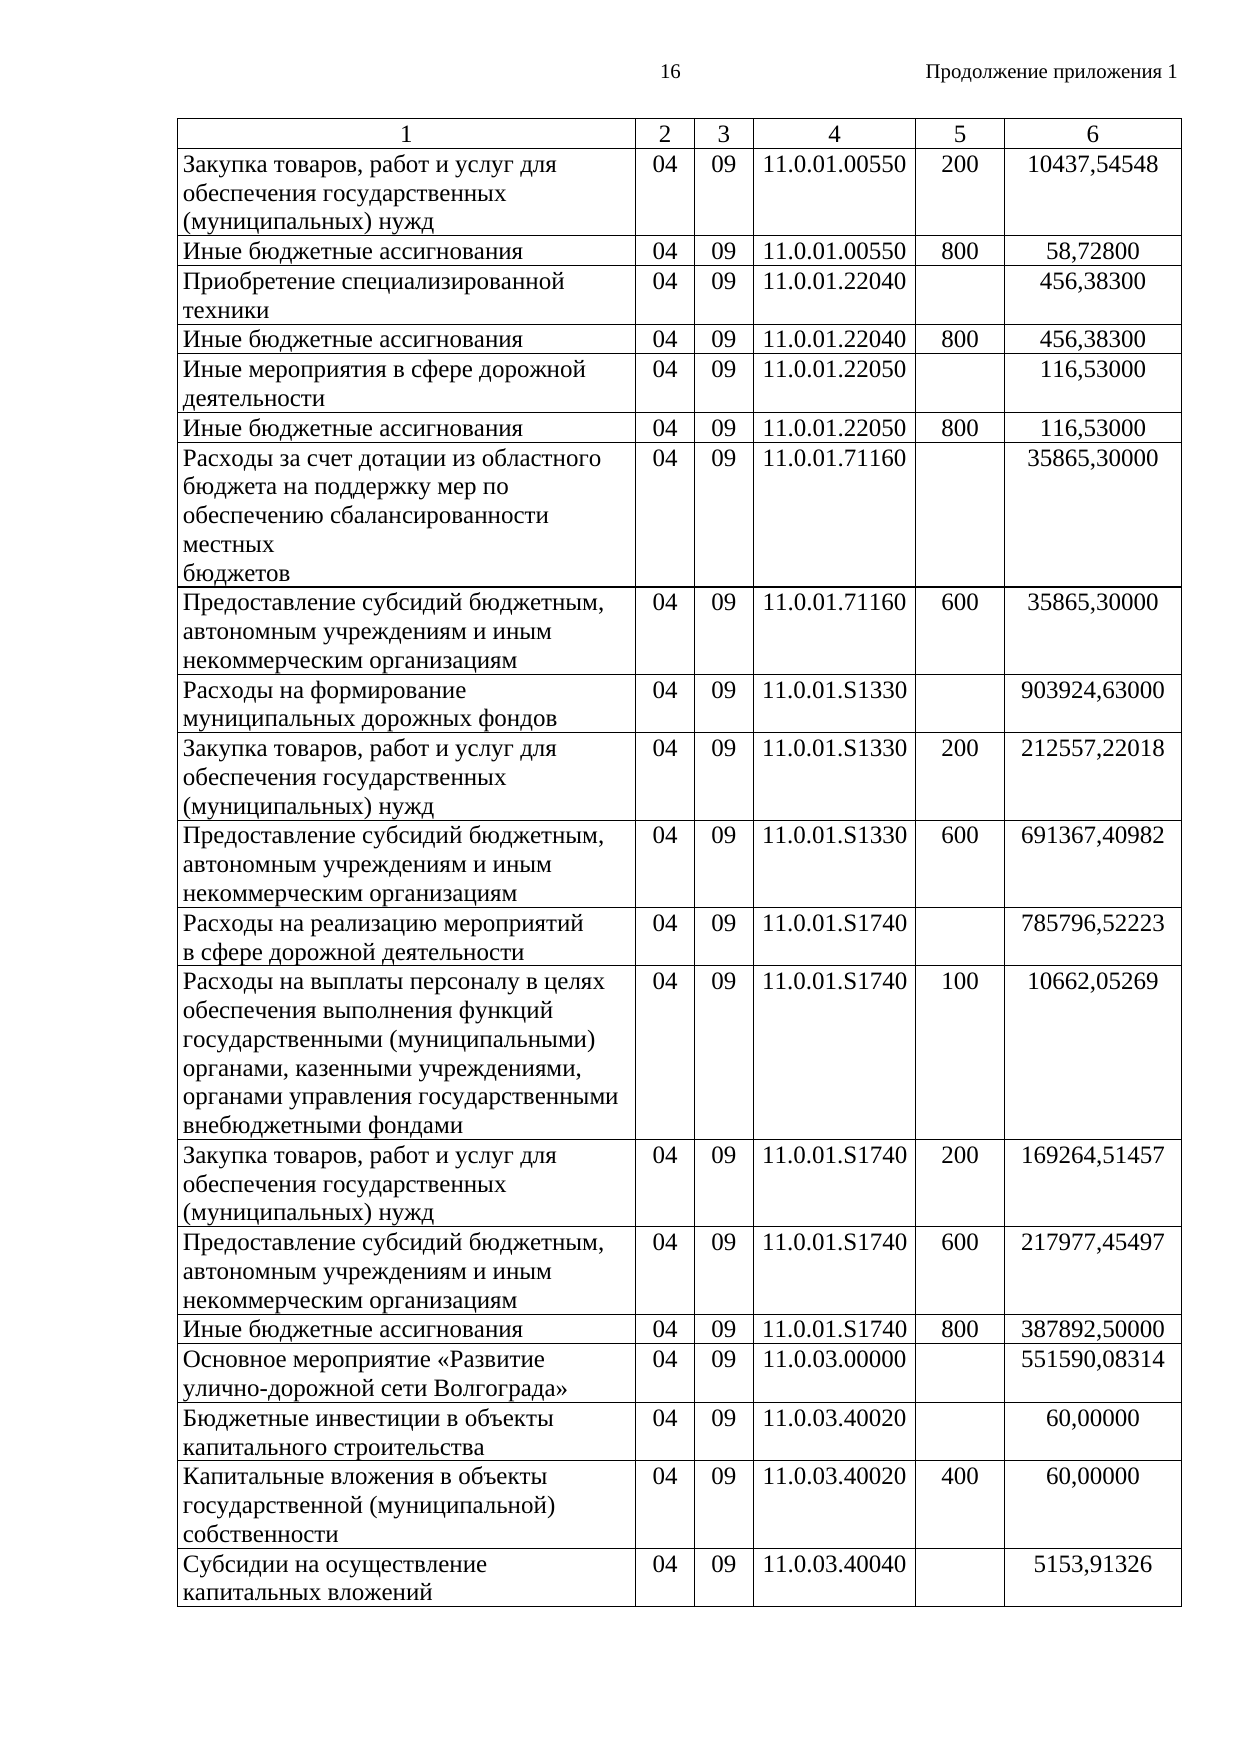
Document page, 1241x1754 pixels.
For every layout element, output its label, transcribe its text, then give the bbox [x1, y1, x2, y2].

table_header 2 [636, 119, 694, 148]
table_cell 04 [636, 1549, 694, 1606]
table_cell 04 [636, 1140, 694, 1226]
table_cell 691367,40982 [1005, 821, 1181, 907]
table_cell 11.0.01.S1740 [754, 1227, 915, 1313]
table_cell 11.0.01.S1740 [754, 1315, 915, 1343]
table_cell 11.0.01.S1740 [754, 908, 915, 965]
table_cell 09 [695, 413, 753, 442]
table_cell 10437,54548 [1005, 149, 1181, 235]
table_cell 09 [695, 1140, 753, 1226]
table_cell 10662,05269 [1005, 966, 1181, 1139]
table_cell 09 [695, 1315, 753, 1343]
table_cell 04 [636, 675, 694, 732]
table_cell Расходы на формирование муниципальных дорожных фондов [178, 675, 635, 732]
table_cell [916, 675, 1004, 732]
table_cell 04 [636, 733, 694, 819]
table_cell 11.0.01.S1740 [754, 966, 915, 1139]
table_header 4 [754, 119, 915, 148]
table_cell 11.0.01.22050 [754, 413, 915, 442]
table_cell Бюджетные инвестиции в объекты капитального строительства [178, 1403, 635, 1460]
table_cell 387892,50000 [1005, 1315, 1181, 1343]
table_cell 04 [636, 1315, 694, 1343]
table_cell 04 [636, 908, 694, 965]
table_cell 58,72800 [1005, 236, 1181, 265]
table_cell 09 [695, 149, 753, 235]
table_cell 551590,08314 [1005, 1344, 1181, 1402]
table_cell 600 [916, 588, 1004, 674]
table_cell 09 [695, 325, 753, 353]
table_cell 04 [636, 1403, 694, 1460]
table_cell 09 [695, 1403, 753, 1460]
table_cell [916, 354, 1004, 412]
table_cell 35865,30000 [1005, 588, 1181, 674]
table_cell 11.0.01.71160 [754, 443, 915, 586]
table_cell 09 [695, 588, 753, 674]
table_cell Закупка товаров, работ и услуг для обеспечения государственных (муниципальных) нужд [178, 1140, 635, 1226]
table_cell 11.0.01.S1330 [754, 675, 915, 732]
table_cell 09 [695, 1344, 753, 1402]
table_cell Предоставление субсидий бюджетным, автономным учреждениям и иным некоммерческим организациям [178, 588, 635, 674]
table_cell 11.0.03.40040 [754, 1549, 915, 1606]
table_cell 11.0.01.00550 [754, 236, 915, 265]
table_cell [916, 908, 1004, 965]
table_cell 11.0.01.S1740 [754, 1140, 915, 1226]
table_cell 09 [695, 443, 753, 586]
table_cell 903924,63000 [1005, 675, 1181, 732]
table_cell 11.0.03.00000 [754, 1344, 915, 1402]
table_cell 11.0.03.40020 [754, 1461, 915, 1548]
table_cell 60,00000 [1005, 1403, 1181, 1460]
table_cell Расходы за счет дотации из областного бюджета на поддержку мер по обеспечению сбалансированности местных бюджетов [178, 443, 635, 586]
table_cell 800 [916, 325, 1004, 353]
table_cell 04 [636, 354, 694, 412]
table_cell Расходы на выплаты персоналу в целях обеспечения выполнения функций государственными (муниципальными) органами, казенными учреждениями, органами управления государственными внебюджетными фондами [178, 966, 635, 1139]
table_cell Расходы на реализацию мероприятий в сфере дорожной деятельности [178, 908, 635, 965]
table_cell 04 [636, 266, 694, 323]
table_cell Приобретение специализированной техники [178, 266, 635, 323]
table_cell 09 [695, 266, 753, 323]
table_cell [916, 266, 1004, 323]
table_cell 09 [695, 908, 753, 965]
table_cell 785796,52223 [1005, 908, 1181, 965]
table_cell 04 [636, 1461, 694, 1548]
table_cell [178, 1461, 635, 1548]
table_cell Закупка товаров, работ и услуг для обеспечения государственных (муниципальных) нужд [178, 149, 635, 235]
table_cell 11.0.01.S1330 [754, 733, 915, 819]
table_cell 04 [636, 325, 694, 353]
table_cell Иные бюджетные ассигнования [178, 413, 635, 442]
table_cell 04 [636, 821, 694, 907]
table_cell 09 [695, 1227, 753, 1313]
table_cell 04 [636, 588, 694, 674]
table_cell [916, 1344, 1004, 1402]
table_cell 11.0.01.71160 [754, 588, 915, 674]
table_cell 04 [636, 236, 694, 265]
table_cell 11.0.01.22040 [754, 325, 915, 353]
table_cell 212557,22018 [1005, 733, 1181, 819]
table_cell 04 [636, 966, 694, 1139]
table_cell [916, 1403, 1004, 1460]
table_header 5 [916, 119, 1004, 148]
table_cell [916, 443, 1004, 586]
table_cell 04 [636, 443, 694, 586]
table_cell 116,53000 [1005, 413, 1181, 442]
table_cell 09 [695, 1549, 753, 1606]
table_cell 100 [916, 966, 1004, 1139]
table_cell 11.0.01.S1330 [754, 821, 915, 907]
table_cell 456,38300 [1005, 325, 1181, 353]
table_header 3 [695, 119, 753, 148]
table_cell 09 [695, 236, 753, 265]
table_cell Предоставление субсидий бюджетным, автономным учреждениям и иным некоммерческим организациям [178, 1227, 635, 1313]
table_cell 600 [916, 821, 1004, 907]
table_cell 35865,30000 [1005, 443, 1181, 586]
table_cell Закупка товаров, работ и услуг для обеспечения государственных (муниципальных) нужд [178, 733, 635, 819]
table_cell 09 [695, 1461, 753, 1548]
table_cell 09 [695, 675, 753, 732]
table_cell 11.0.01.22050 [754, 354, 915, 412]
table_cell Субсидии на осуществление капитальных вложений [178, 1549, 635, 1606]
table_cell 217977,45497 [1005, 1227, 1181, 1313]
table_cell 09 [695, 966, 753, 1139]
table_cell 800 [916, 236, 1004, 265]
table_cell 04 [636, 1227, 694, 1313]
table_cell Иные мероприятия в сфере дорожной деятельности [178, 354, 635, 412]
table_cell 456,38300 [1005, 266, 1181, 323]
table_cell Иные бюджетные ассигнования [178, 325, 635, 353]
table_cell 11.0.01.22040 [754, 266, 915, 323]
table_cell 800 [916, 1315, 1004, 1343]
table_header 6 [1005, 119, 1181, 148]
table_cell 11.0.03.40020 [754, 1403, 915, 1460]
table_cell 600 [916, 1227, 1004, 1313]
table_cell 200 [916, 1140, 1004, 1226]
table_cell Основное мероприятие «Развитие улично-дорожной сети Волгограда» [178, 1344, 635, 1402]
table_cell 800 [916, 413, 1004, 442]
table_cell 5153,91326 [1005, 1549, 1181, 1606]
table_cell 04 [636, 149, 694, 235]
table_cell 169264,51457 [1005, 1140, 1181, 1226]
table_cell 200 [916, 733, 1004, 819]
table_cell 09 [695, 733, 753, 819]
table_cell 116,53000 [1005, 354, 1181, 412]
table_cell Предоставление субсидий бюджетным, автономным учреждениям и иным некоммерческим организациям [178, 821, 635, 907]
table_cell 09 [695, 354, 753, 412]
table_cell 09 [695, 821, 753, 907]
table_cell 200 [916, 149, 1004, 235]
table_cell 04 [636, 413, 694, 442]
table_cell 11.0.01.00550 [754, 149, 915, 235]
table_cell Иные бюджетные ассигнования [178, 1315, 635, 1343]
table_header 1 [178, 119, 635, 148]
table_cell 04 [636, 1344, 694, 1402]
table_cell 400 [916, 1461, 1004, 1548]
table_cell [916, 1549, 1004, 1606]
table_cell Иные бюджетные ассигнования [178, 236, 635, 265]
table_cell 60,00000 [1005, 1461, 1181, 1548]
